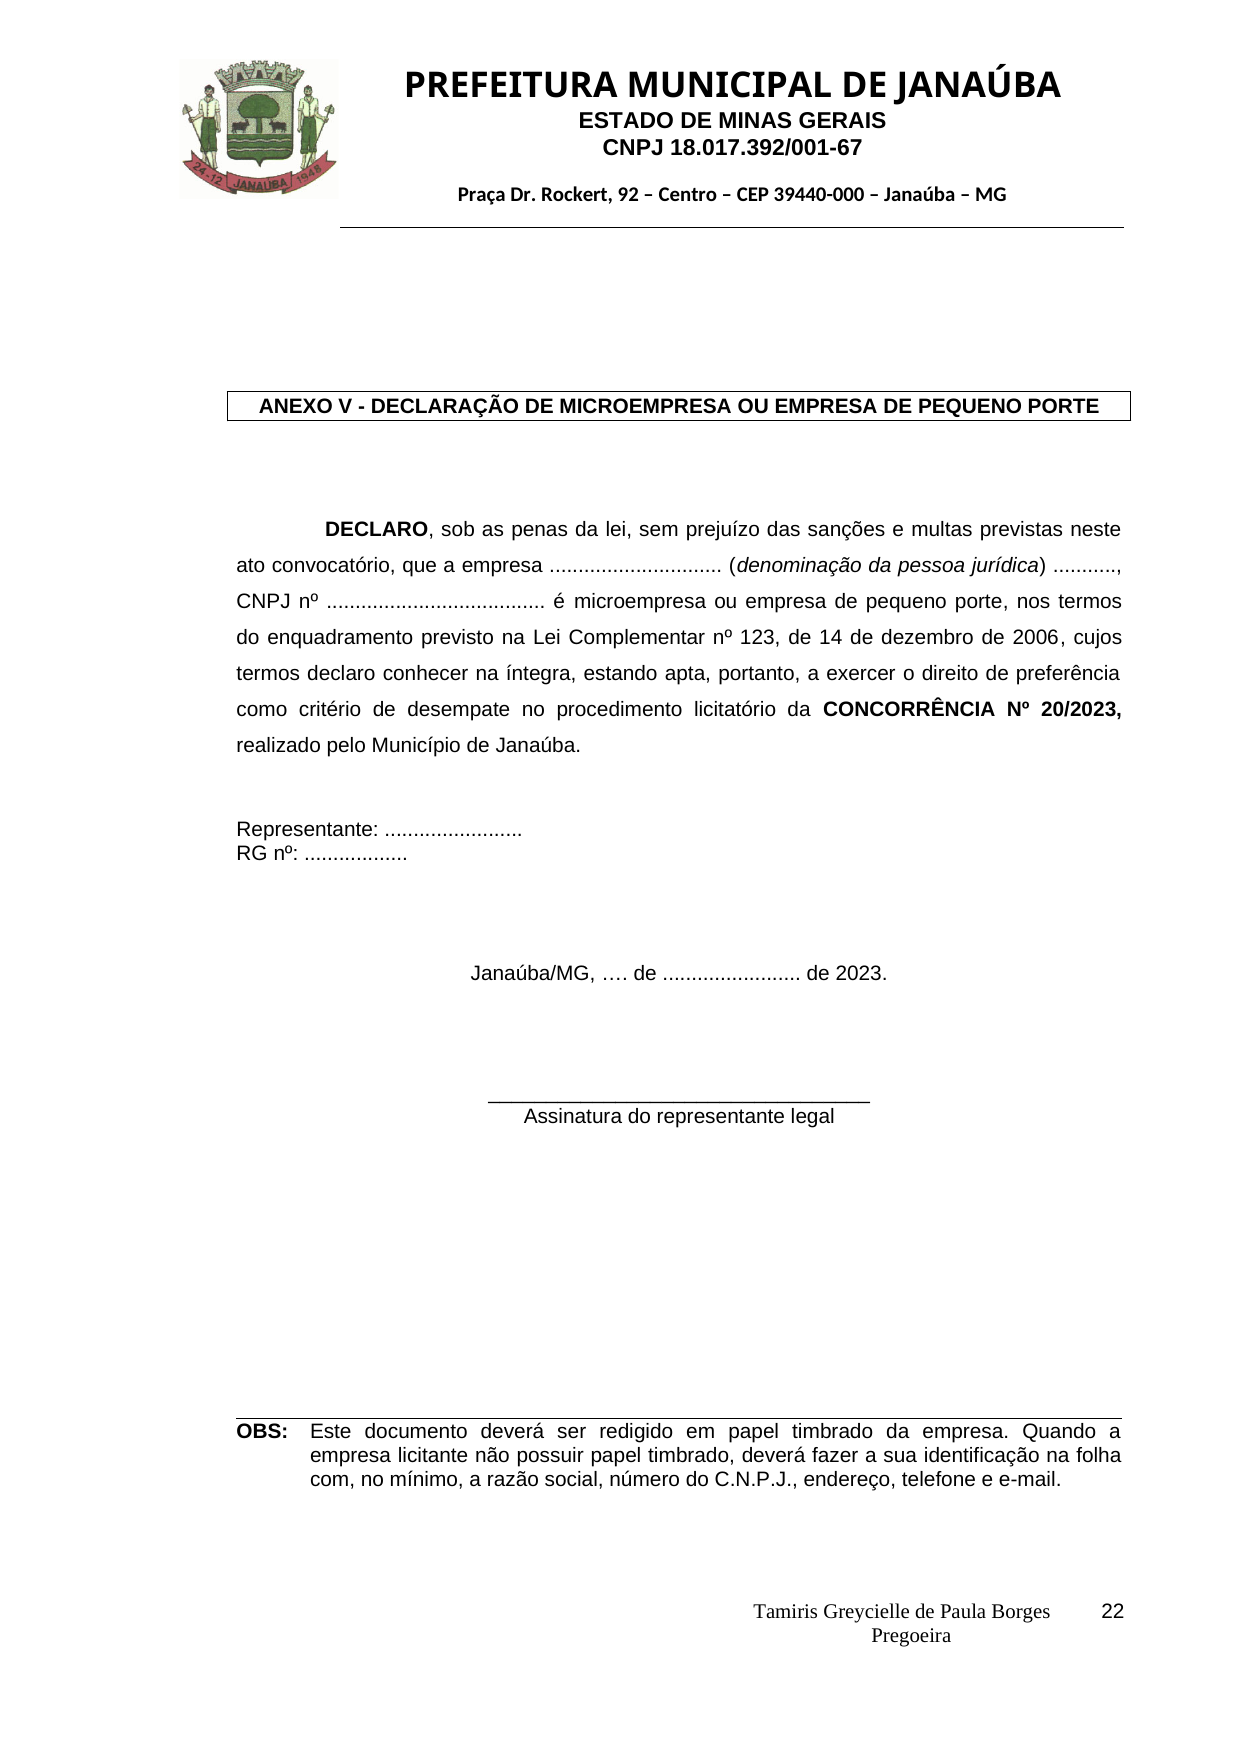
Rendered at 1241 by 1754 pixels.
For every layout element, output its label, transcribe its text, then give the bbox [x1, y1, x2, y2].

picture [179, 59, 339, 199]
text _________________________________ [236, 1080, 1122, 1104]
text Assinatura do representante legal [236, 1104, 1122, 1128]
text ANEXO V - DECLARAÇÃO DE MICROEMPRESA OU EMPRESA DE PEQUENO PORTE [228, 392, 1130, 420]
text Janaúba/MG, …. de ........................ de 2023. [236, 960, 1122, 984]
text Representante: ........................ [236, 817, 1122, 841]
text OBS: Este documento deverá ser redigido em papel timbrado da empresa. Quando a empresa licitante não possuir papel timbrado, deverá fazer a sua identificação na folha com, no mínimo, a razão social, número do C.N.P.J., endereço, telefone e e-mail. [236, 1419, 1122, 1491]
text RG nº: .................. [236, 841, 1122, 864]
text DECLARO, sob as penas da lei, sem prejuízo das sanções e multas previstas neste ato convocatório, que a empresa .............................. (denominação da pessoa jurídica) ..........., CNPJ nº ...................................... é microempresa ou empresa de pequeno porte, nos termos do enquadramento previsto na Lei Complementar nº 123, de 14 de dezembro de 2006, cujos termos declaro conhecer na íntegra, estando apta, portanto, a exercer o direito de preferência como critério de desempate no procedimento licitatório da CONCORRÊNCIA Nº 20/2023, realizado pelo Município de Janaúba. [236, 517, 1122, 757]
